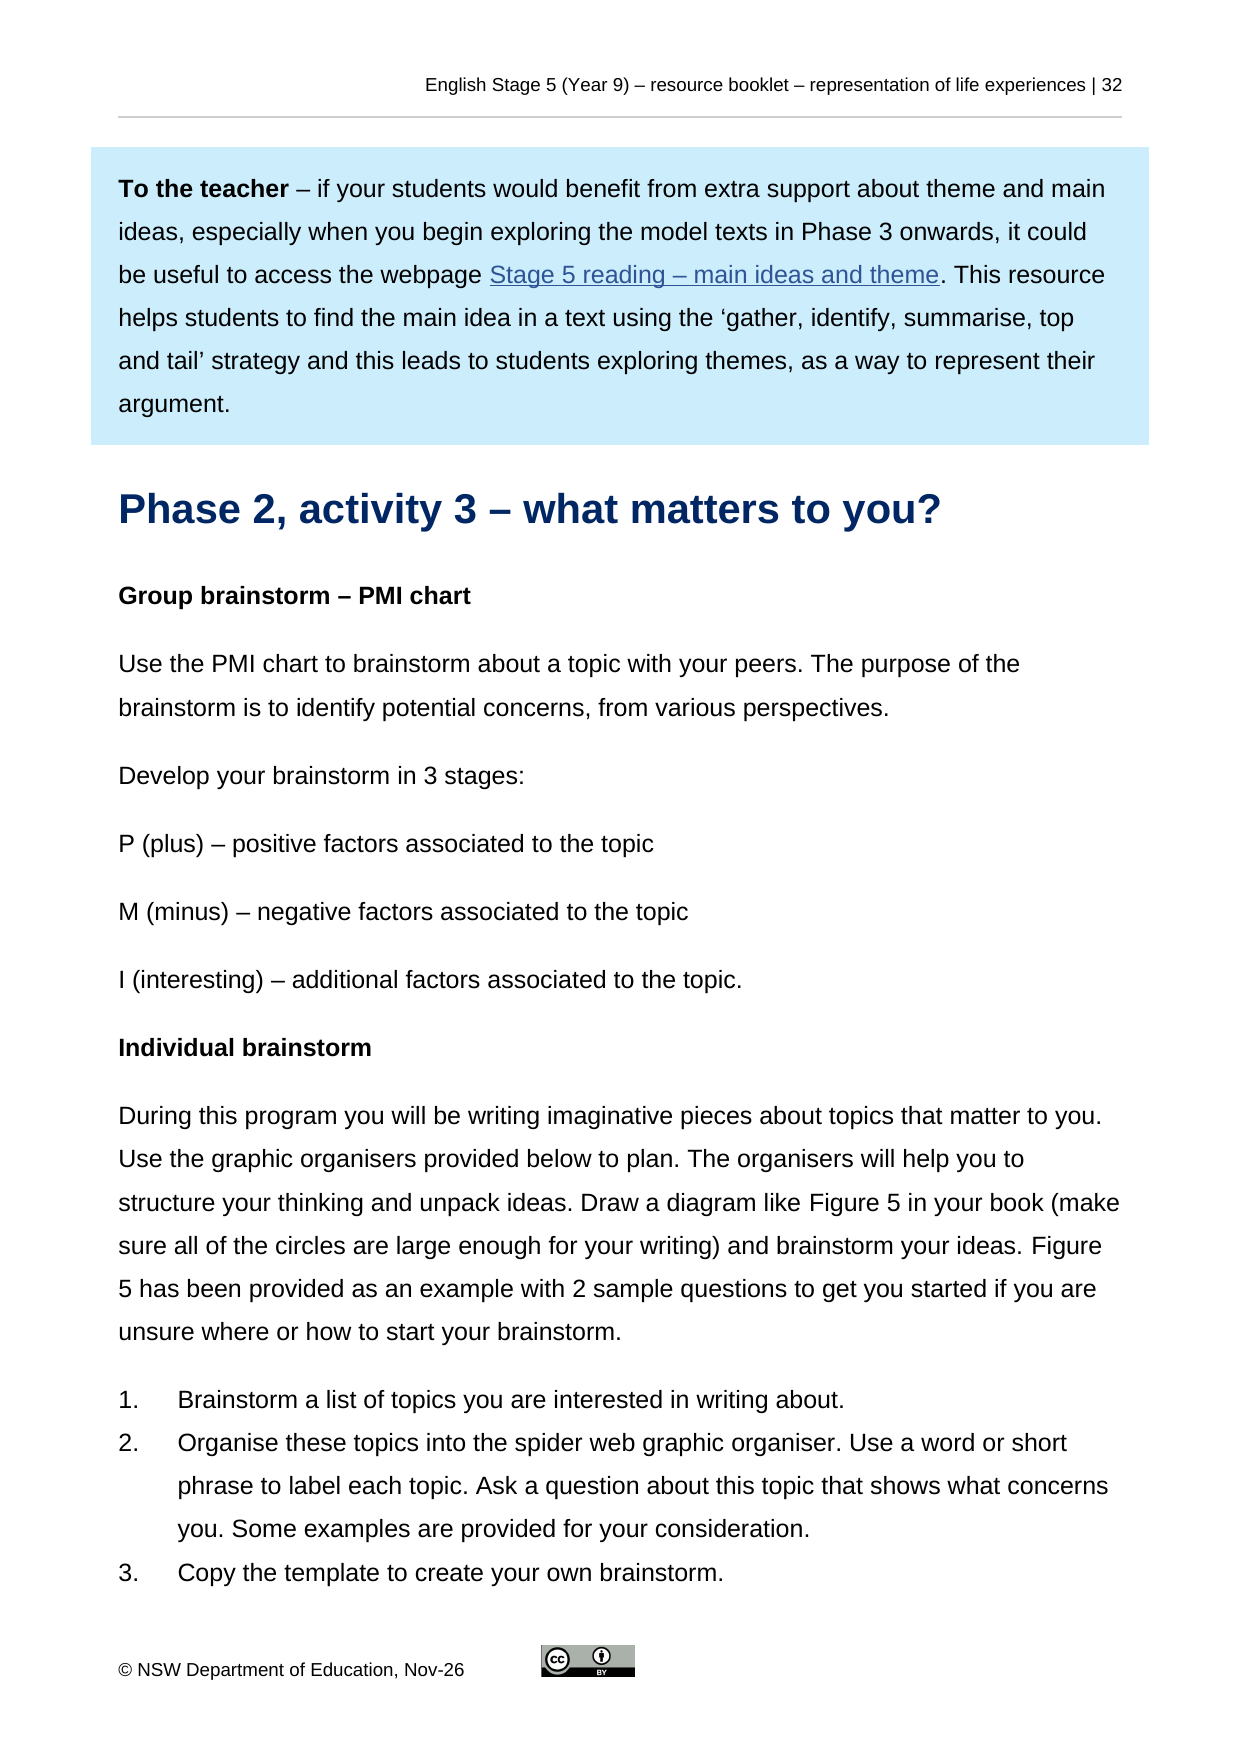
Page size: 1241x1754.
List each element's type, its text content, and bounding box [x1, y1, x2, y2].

picture [541, 1645, 635, 1677]
text Group brainstorm – PMI chart [118, 581, 1122, 610]
text Individual brainstorm [118, 1033, 1122, 1062]
text Develop your brainstorm in 3 stages: [118, 761, 1122, 789]
text Use the PMI chart to brainstorm about a topic with your peers. The purpose of the brainstorm is to identify potential concerns, from various perspectives. [118, 649, 1122, 721]
text P (plus) – positive factors associated to the topic [118, 829, 1122, 858]
text M (minus) – negative factors associated to the topic [118, 897, 1122, 926]
text To the teacher – if your students would benefit from extra support about theme and main ideas, especially when you begin exploring the model texts in Phase 3 onwards, it could be useful to access the webpage Stage 5 reading – main ideas and theme. This resource helps students to find the main idea in a text using the ‘gather, identify, summarise, top and tail’ strategy and this leads to students exploring themes, as a way to represent their argument. [97, 153, 1143, 439]
list Copy the template to create your own brainstorm. [118, 1558, 1122, 1586]
text I (interesting) – additional factors associated to the topic. [118, 965, 1122, 994]
list Brainstorm a list of topics you are interested in writing about. [118, 1385, 1122, 1414]
list Organise these topics into the spider web graphic organiser. Use a word or short phrase to label each topic. Ask a question about this topic that shows what concerns you. Some examples are provided for your consideration. [118, 1428, 1122, 1543]
subtitle Phase 2, activity 3 – what matters to you? [118, 484, 1122, 532]
text During this program you will be writing imaginative pieces about topics that matter to you. Use the graphic organisers provided below to plan. The organisers will help you to structure your thinking and unpack ideas. Draw a diagram like Figure 5 in your book (make sure all of the circles are large enough for your writing) and brainstorm your ideas. Figure 5 has been provided as an example with 2 sample questions to get you started if you are unsure where or how to start your brainstorm. [118, 1101, 1122, 1346]
